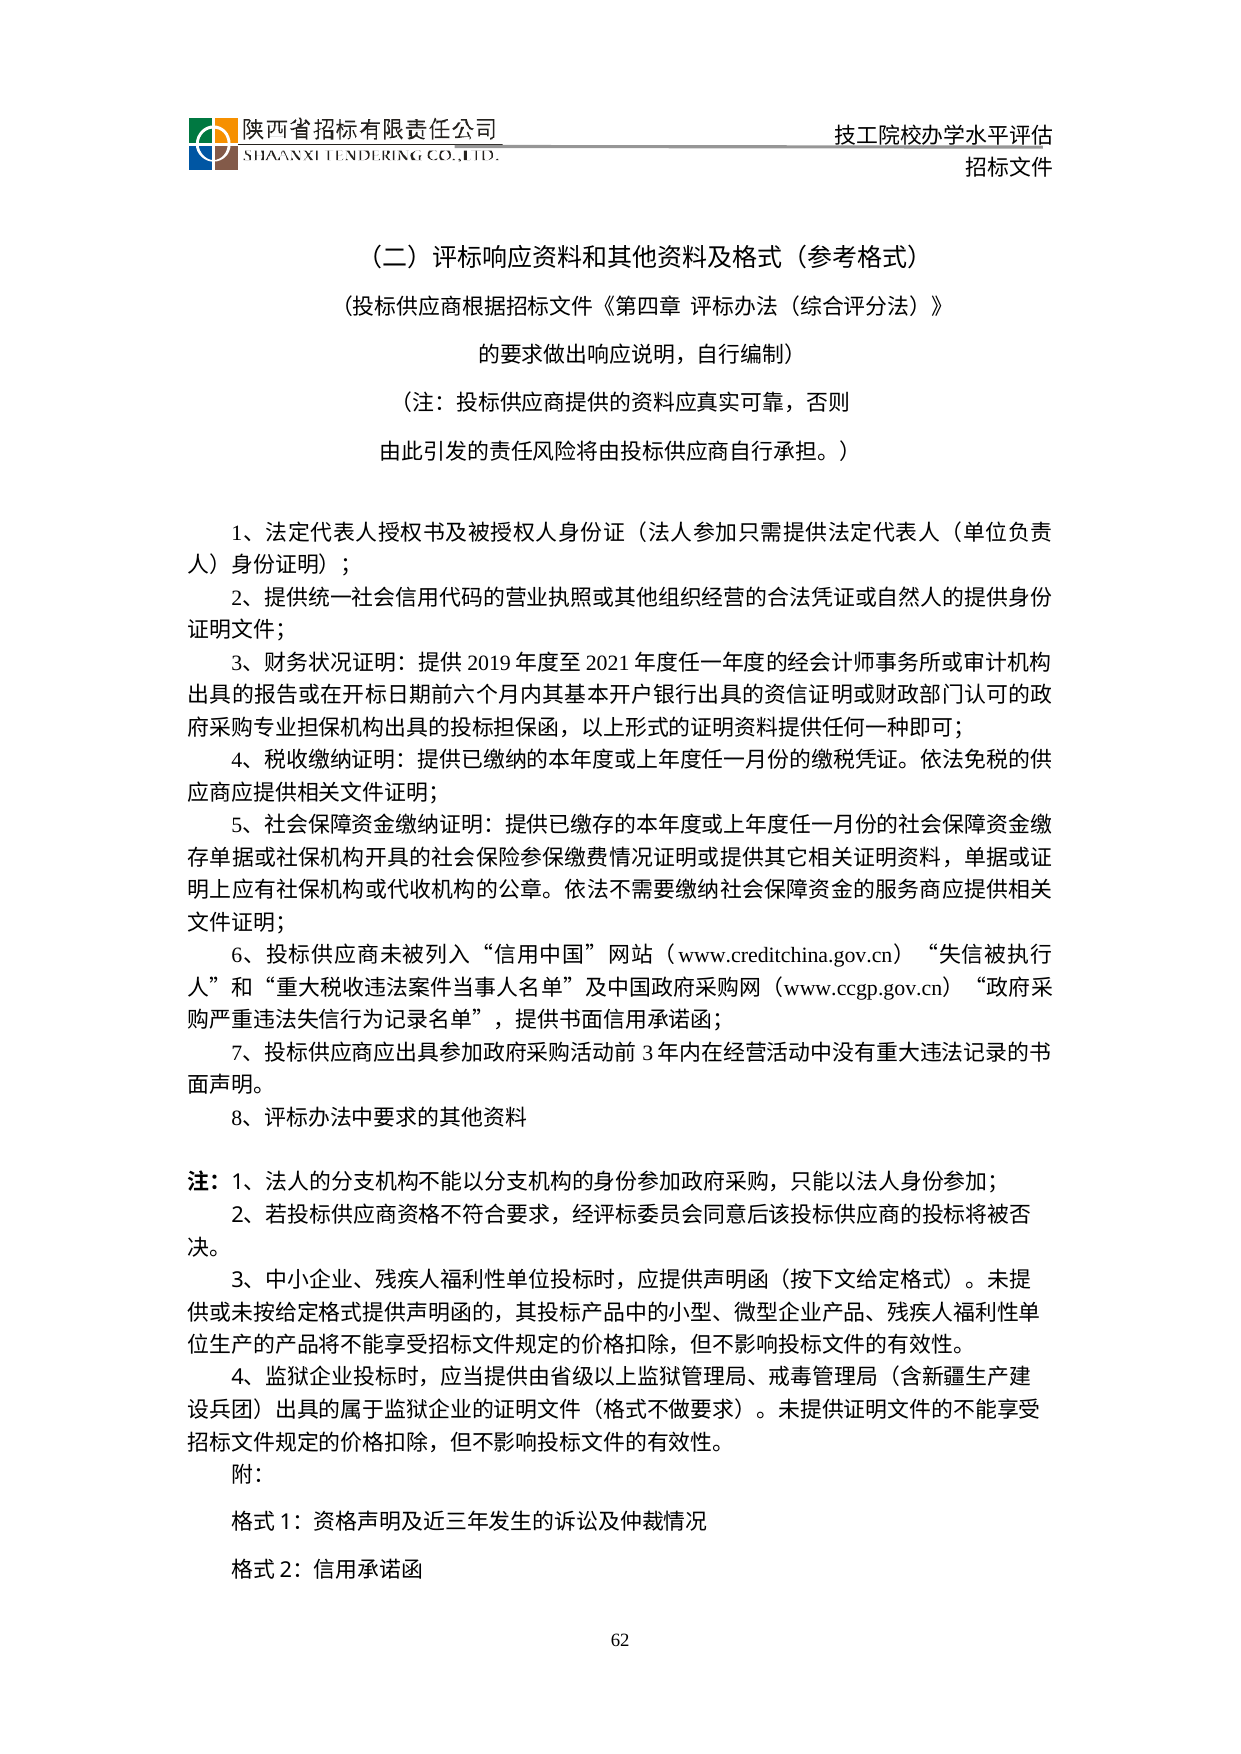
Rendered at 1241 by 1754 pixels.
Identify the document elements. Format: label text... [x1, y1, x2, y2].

text 格式2：信用承诺函 [187, 1552, 1053, 1583]
text 2、若投标供应商资格不符合要求，经评标委员会同意后该投标供应商的投标将被否决。 [187, 1197, 1053, 1262]
text 4、监狱企业投标时，应当提供由省级以上监狱管理局、戒毒管理局（含新疆生产建设兵团）出具的属于监狱企业的证明文件（格式不做要求）。未提供证明文件的不能享受招标文件规定的价格扣除，但不影响投标文件的有效性。 [187, 1359, 1053, 1457]
text 3、财务状况证明：提供2019年度至2021年度任一年度的经会计师事务所或审计机构出具的报告或在开标日期前六个月内其基本开户银行出具的资信证明或财政部门认可的政府采购专业担保机构出具的投标担保函，以上形式的证明资料提供任何一种即可； [187, 644, 1053, 742]
text 由此引发的责任风险将由投标供应商自行承担。） [187, 433, 1053, 466]
text 7、投标供应商应出具参加政府采购活动前3年内在经营活动中没有重大违法记录的书面声明。 [187, 1034, 1053, 1099]
text 3、中小企业、残疾人福利性单位投标时，应提供声明函（按下文给定格式）。未提供或未按给定格式提供声明函的，其投标产品中的小型、微型企业产品、残疾人福利性单位生产的产品将不能享受招标文件规定的价格扣除，但不影响投标文件的有效性。 [187, 1262, 1053, 1359]
text 4、税收缴纳证明：提供已缴纳的本年度或上年度任一月份的缴税凭证。依法免税的供应商应提供相关文件证明； [187, 742, 1053, 807]
text （投标供应商根据招标文件《第四章 评标办法（综合评分法）》 [187, 288, 1053, 321]
text 5、社会保障资金缴纳证明：提供已缴存的本年度或上年度任一月份的社会保障资金缴存单据或社保机构开具的社会保险参保缴费情况证明或提供其它相关证明资料，单据或证明上应有社保机构或代收机构的公章。依法不需要缴纳社会保障资金的服务商应提供相关文件证明； [187, 807, 1053, 937]
text 1、法定代表人授权书及被授权人身份证（法人参加只需提供法定代表人（单位负责人）身份证明）； [187, 514, 1053, 579]
text 6、投标供应商未被列入“信用中国”网站（www.creditchina.gov.cn）“失信被执行人”和“重大税收违法案件当事人名单”及中国政府采购网（www.ccgp.gov.cn）“政府采购严重违法失信行为记录名单”，提供书面信用承诺函； [187, 937, 1053, 1034]
text 附： [187, 1457, 1053, 1488]
text （二）评标响应资料和其他资料及格式（参考格式） [187, 223, 1053, 288]
text 8、评标办法中要求的其他资料 [187, 1099, 1053, 1132]
text 注：1、法人的分支机构不能以分支机构的身份参加政府采购，只能以法人身份参加； [187, 1164, 1053, 1197]
text 格式1：资格声明及近三年发生的诉讼及仲裁情况 [187, 1504, 1053, 1536]
text （注：投标供应商提供的资料应真实可靠，否则 [187, 385, 1053, 417]
text 2、提供统一社会信用代码的营业执照或其他组织经营的合法凭证或自然人的提供身份证明文件； [187, 579, 1053, 644]
text 的要求做出响应说明，自行编制） [187, 337, 1053, 369]
